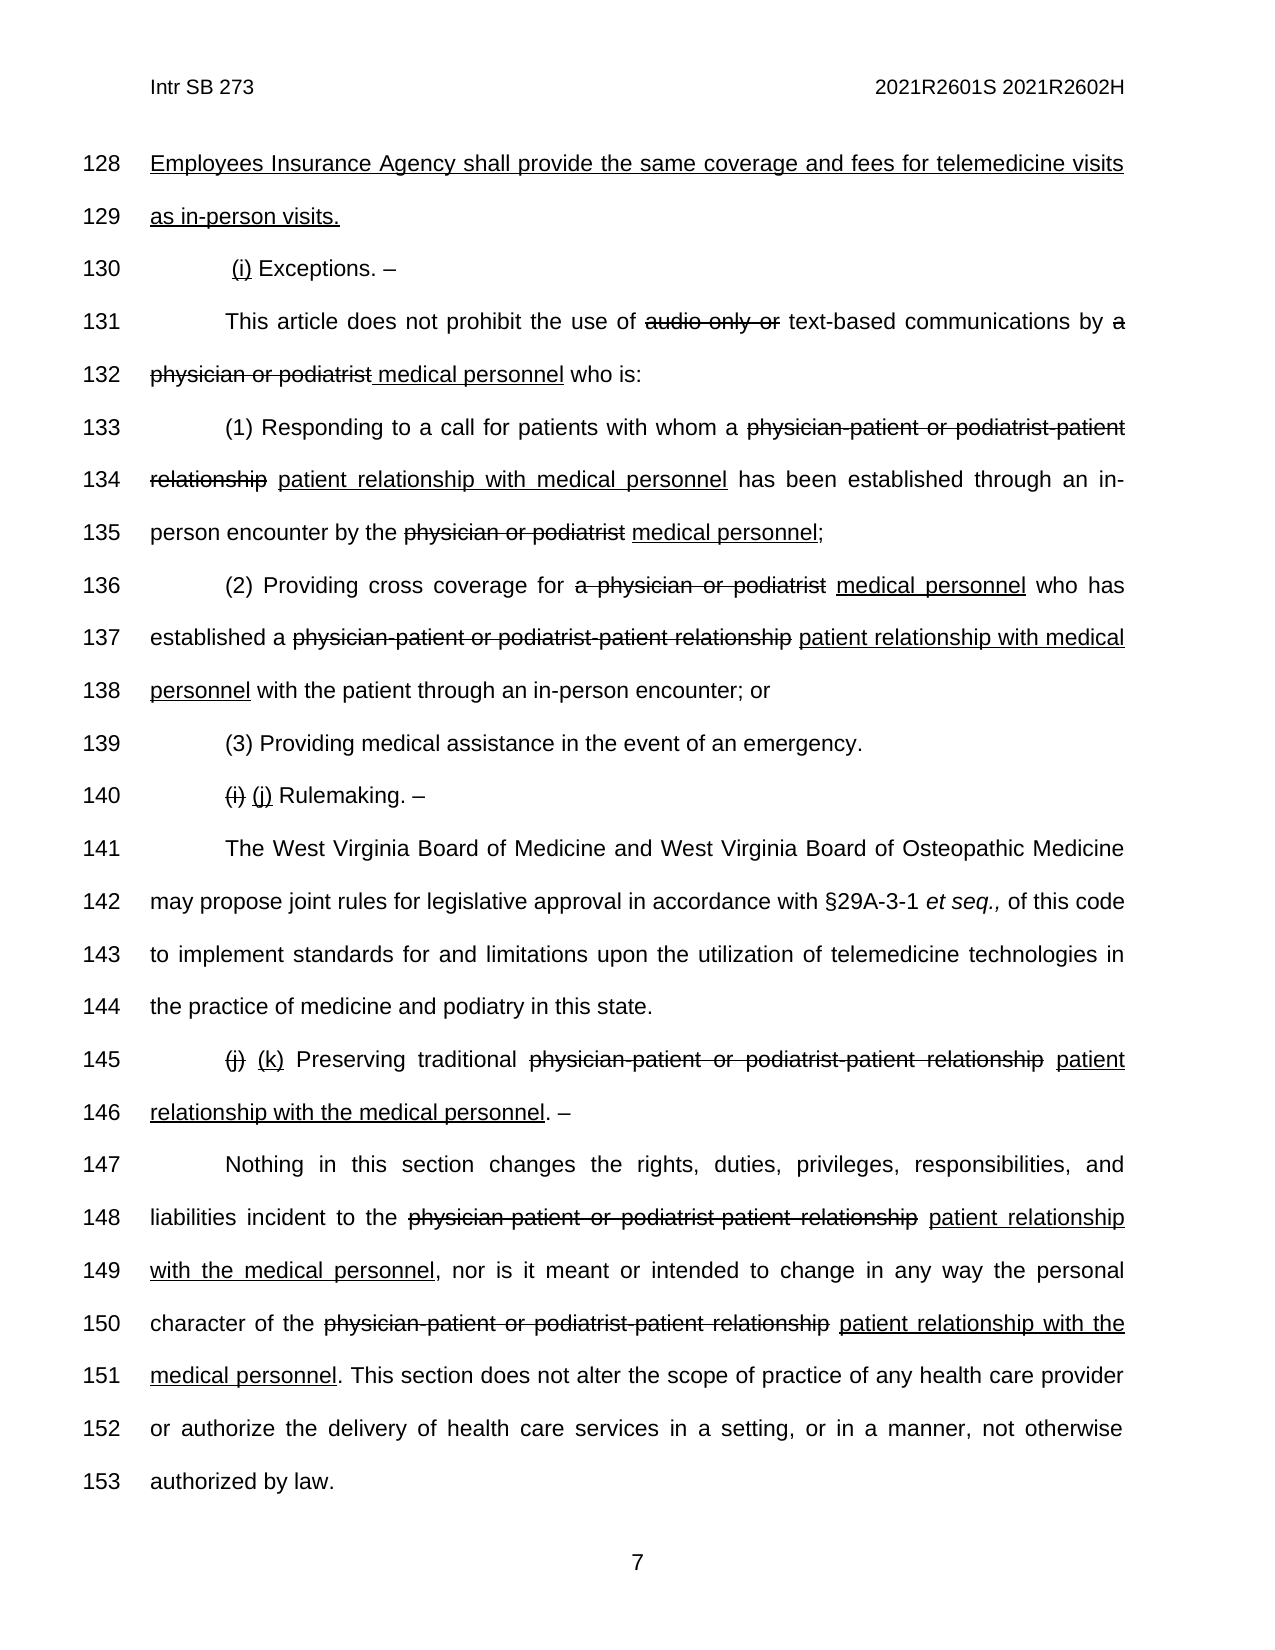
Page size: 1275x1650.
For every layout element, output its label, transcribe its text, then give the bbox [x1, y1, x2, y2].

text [150, 150, 1125, 229]
text (1) Responding to a call for patients with whom a physician-patient or podiatrist-patient relationship patient relationship with medical personnel has been established through an in-person encounter by the physician or podiatrist medical personnel; [150, 413, 1125, 545]
text The West Virginia Board of Medicine and West Virginia Board of Osteopathic Medicine may propose joint rules for legislative approval in accordance with §29A-3-1 et seq., of this code to implement standards for and limitations upon the utilization of telemedicine technologies in the practice of medicine and podiatry in this state. [150, 835, 1125, 1020]
text Nothing in this section changes the rights, duties, privileges, responsibilities, and liabilities incident to the physician-patient or podiatrist-patient relationship patient relationship with the medical personnel, nor is it meant or intended to change in any way the personal character of the physician-patient or podiatrist-patient relationship patient relationship with the medical personnel. This section does not alter the scope of practice of any health care provider or authorize the delivery of health care services in a setting, or in a manner, not otherwise authorized by law. [150, 1151, 1125, 1494]
text (i) Exceptions. – [150, 255, 1125, 282]
text This article does not prohibit the use of audio-only or text-based communications by a physician or podiatrist medical personnel who is: [150, 308, 1125, 387]
text (2) Providing cross coverage for a physician or podiatrist medical personnel who has established a physician-patient or podiatrist-patient relationship patient relationship with medical personnel with the patient through an in-person encounter; or [150, 572, 1125, 703]
text (i) (j) Rulemaking. – [150, 782, 1125, 809]
text (3) Providing medical assistance in the event of an emergency. [150, 730, 1125, 756]
text (j) (k) Preserving traditional physician-patient or podiatrist-patient relationship patient relationship with the medical personnel. – [150, 1046, 1125, 1125]
